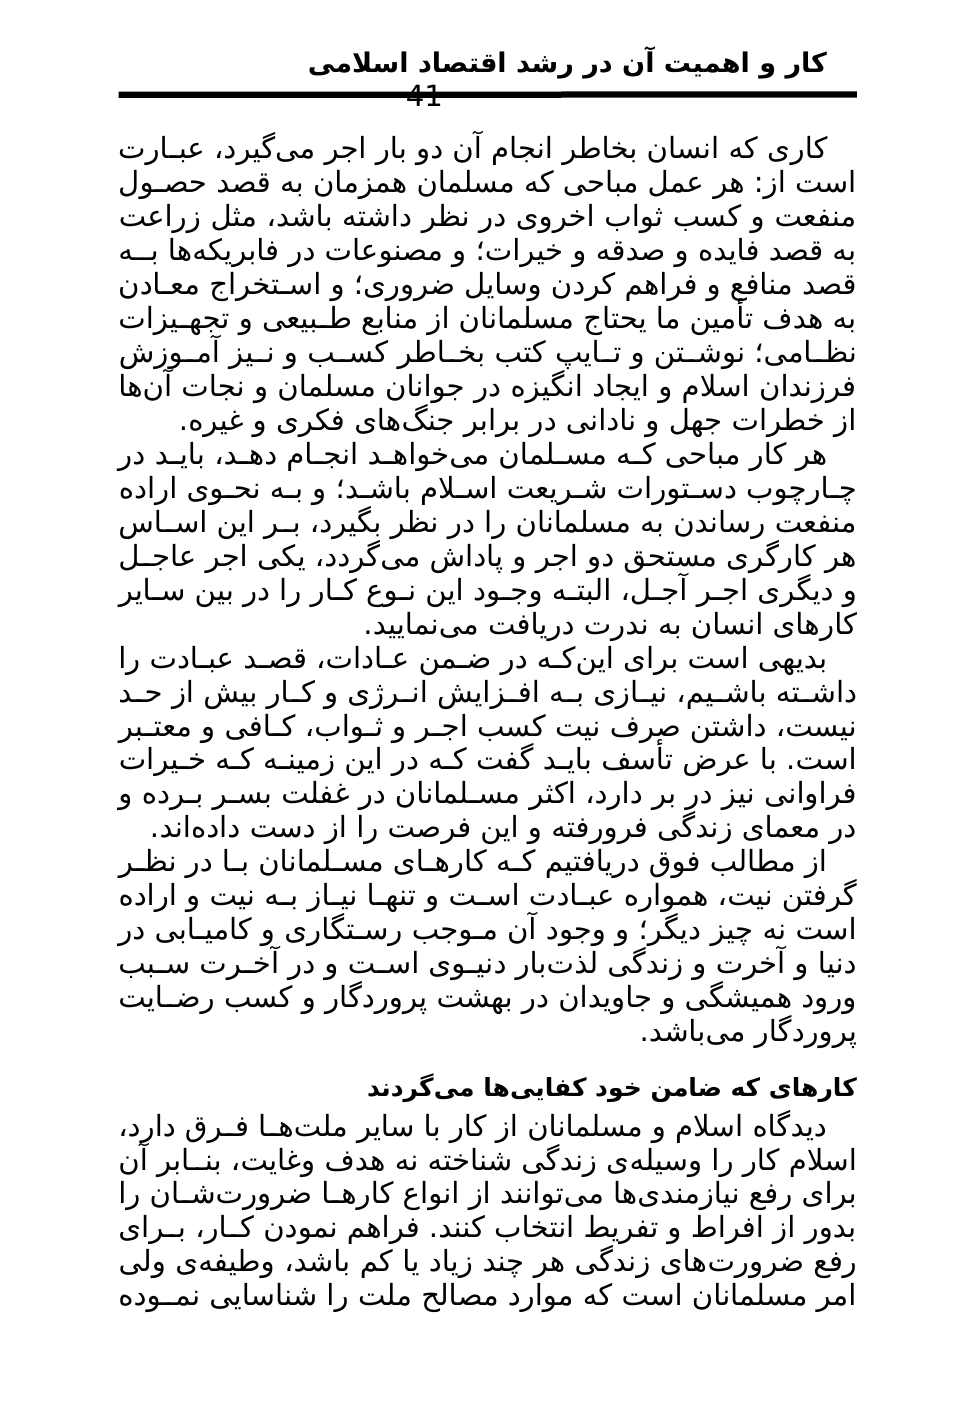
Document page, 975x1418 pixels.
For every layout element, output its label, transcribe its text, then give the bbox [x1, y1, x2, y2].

text بدیهی است برای این‌که در ضمن عادات، قصد عبادت را داشته باشیم، نیازی به افزایش انرژی و کار بیش از حد نیست، داشتن صرف نیت کسب اجر و ثواب، کافی و معتبر است. با عرض تأسف باید گفت که در این زمینه که خیرات فراوانی نیز در بر دارد، اکثر مسلمانان در غفلت بسر برده و در معمای زندگی فرورفته و این فرصت را از دست داده‌اند. [118, 641, 857, 845]
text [118, 1109, 857, 1313]
text کار‌ی که انسان بخاطر انجام آن دو بار اجر می‌گیرد، عبارت است از: هر عمل مباحی که مسلمان همزمان به قصد حصول منفعت و کسب ثواب اخروی در نظر داشته باشد، مثل زراعت به قصد فایده و صدقه و خیرات؛ و مصنوعات در فابریکه‌ها به قصد منافع و فراهم کردن وسایل ضروری؛ و استخراج معادن به هدف تأمین ما یحتاج مسلمانان از منابع طبیعی و تجهیزات نظامی؛ نوشتن و تایپ کتب بخاطر کسب و نیز آموزش فرزندان اسلام و ایجاد انگیزه در جوانان مسلمان و نجات آن‌ها از خطرات جهل و نادانی در برابر جنگ‌های فکری و غیره. [118, 132, 857, 437]
text کارهای که ضامن خود کفایی‌ها می‌گردند [118, 1073, 857, 1103]
text از مطالب فوق دریافتیم که کارهای مسلمانان با در نظر گرفتن نیت، همواره عبادت است و تنها نیاز به نیت و اراده است نه چیز دیگر؛ و وجود آن موجب رستگاری و کامیابی در دنیا و آخرت و زندگی لذت‌بار دنیوی است و در آخرت سبب ورود همیشگی و جاویدان در بهشت پروردگار و کسب رضایت پروردگار می‌باشد. [118, 845, 857, 1048]
text هر کار مباحی که مسلمان می‌خواهد انجام دهد، باید در چارچوب دستورات شریعت اسلام باشد؛ و به نحوی اراده منفعت رساندن به مسلمانان را در نظر بگیرد، بر این اساس هر کارگری مستحق دو اجر و پاداش می‌گردد، یکی اجر عاجل و دیگری اجر آجل، البته وجود این نوع کار را در بین سایر کار‌های انسان به ندرت دریافت می‌نمایید. [118, 437, 857, 641]
